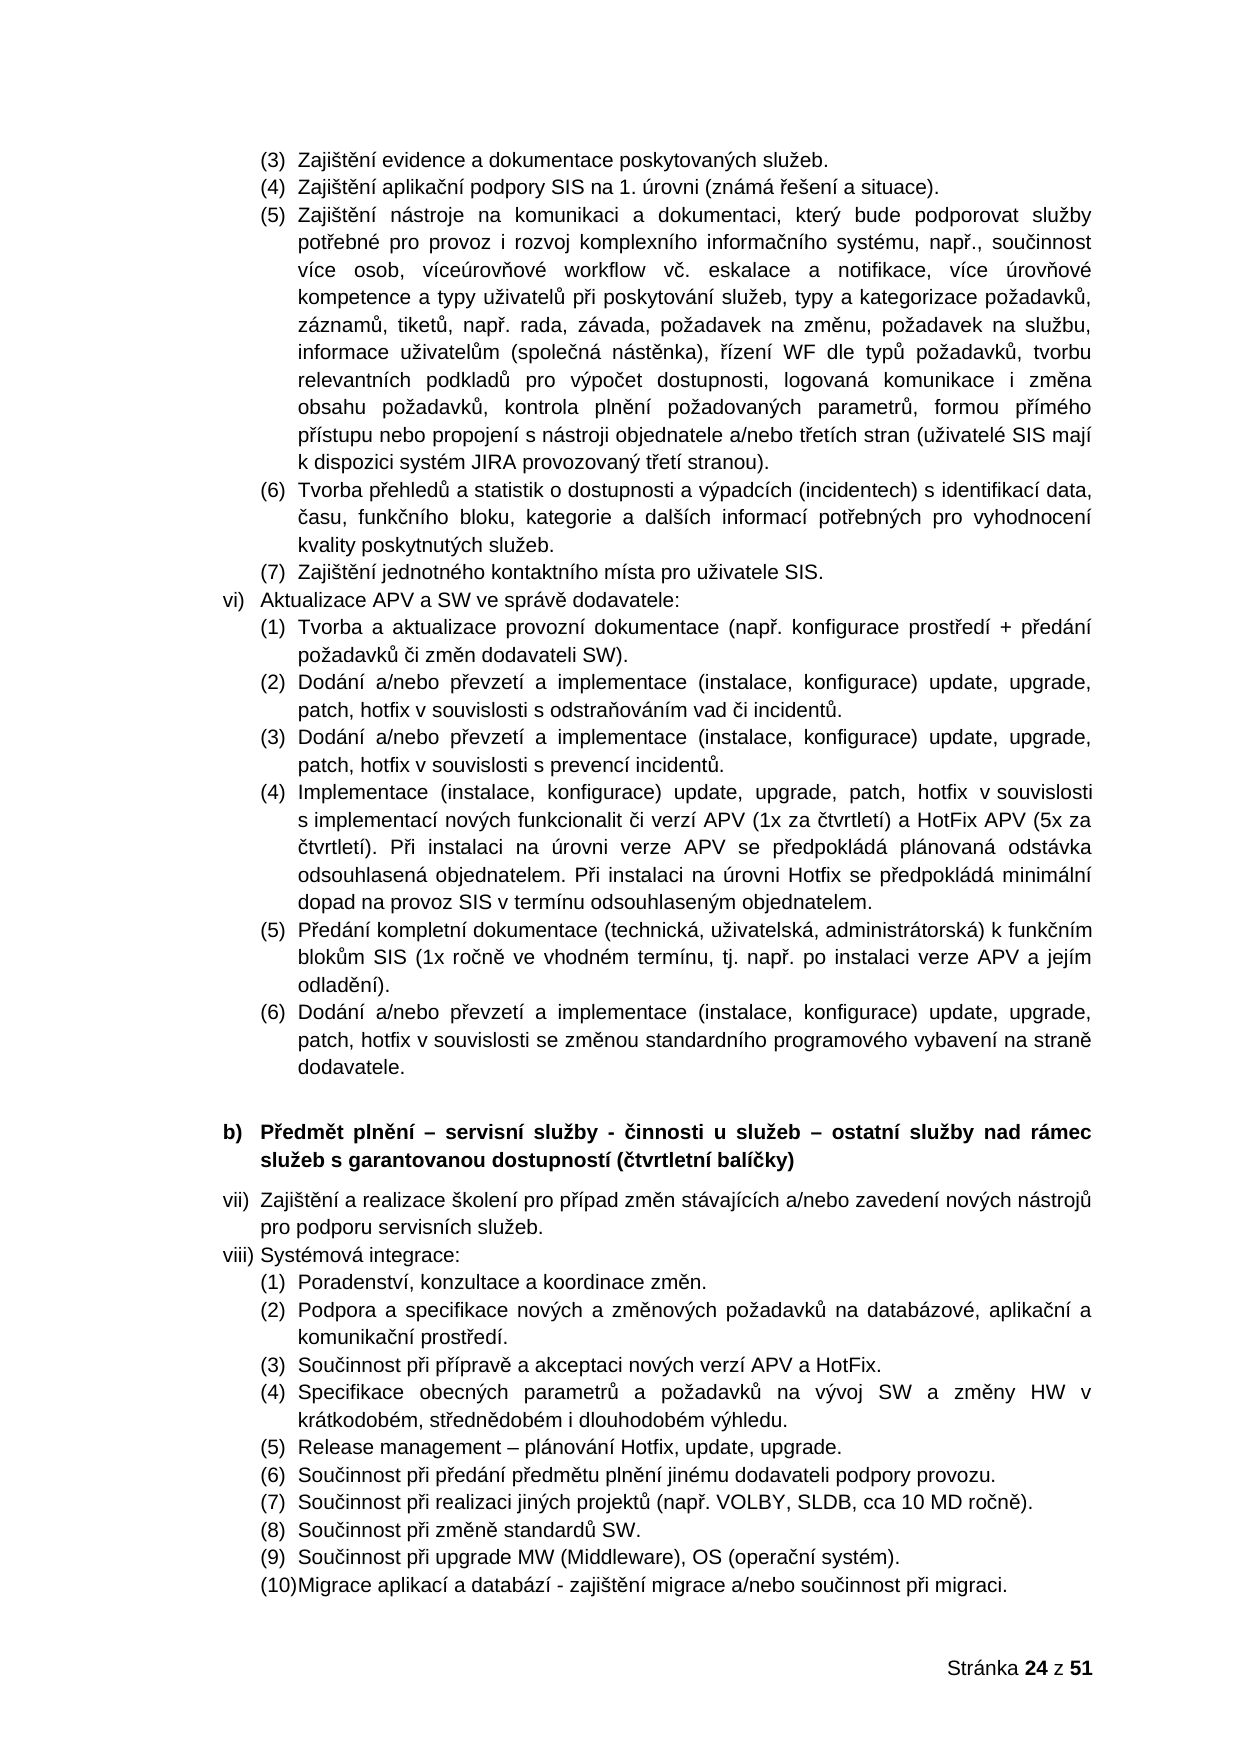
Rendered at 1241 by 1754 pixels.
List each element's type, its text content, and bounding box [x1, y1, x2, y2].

list Specifikace obecných parametrů a požadavků na vývoj SW a změny HW v krátkodobém, střednědobém i dlouhodobém výhledu. [260, 1380, 1093, 1432]
list Poradenství, konzultace a koordinace změn. [260, 1270, 1093, 1294]
list Release management – plánování Hotfix, update, upgrade. [260, 1435, 1093, 1459]
list Zajištění nástroje na komunikaci a dokumentaci, který bude podporovat služby potřebné pro provoz i rozvoj komplexního informačního systému, např., součinnost více osob, víceúrovňové workflow vč. eskalace a notifikace, více úrovňové kompetence a typy uživatelů při poskytování služeb, typy a kategorizace požadavků, záznamů, tiketů, např. rada, závada, požadavek na změnu, požadavek na službu, informace uživatelům (společná nástěnka), řízení WF dle typů požadavků, tvorbu relevantních podkladů pro výpočet dostupnosti, logovaná komunikace i změna obsahu požadavků, kontrola plnění požadovaných parametrů, formou přímého přístupu nebo propojení s nástroji objednatele a/nebo třetích stran (uživatelé SIS mají k dispozici systém JIRA provozovaný třetí stranou). [260, 203, 1093, 474]
list Tvorba a aktualizace provozní dokumentace (např. konfigurace prostředí + předání požadavků či změn dodavateli SW). [260, 615, 1093, 667]
list Součinnost při předání předmětu plnění jinému dodavateli podpory provozu. [260, 1463, 1093, 1487]
list Dodání a/nebo převzetí a implementace (instalace, konfigurace) update, upgrade, patch, hotfix v souvislosti se změnou standardního programového vybavení na straně dodavatele. [260, 1000, 1093, 1079]
list Dodání a/nebo převzetí a implementace (instalace, konfigurace) update, upgrade, patch, hotfix v souvislosti s odstraňováním vad či incidentů. [260, 670, 1093, 722]
list Podpora a specifikace nových a změnových požadavků na databázové, aplikační a komunikační prostředí. [260, 1298, 1093, 1349]
list Dodání a/nebo převzetí a implementace (instalace, konfigurace) update, upgrade, patch, hotfix v souvislosti s prevencí incidentů. [260, 725, 1093, 777]
list Součinnost při přípravě a akceptaci nových verzí APV a HotFix. [260, 1353, 1093, 1377]
list Zajištění aplikační podpory SIS na 1. úrovni (známá řešení a situace). [260, 175, 1093, 199]
list Migrace aplikací a databází - zajištění migrace a/nebo součinnost při migraci. [260, 1573, 1093, 1597]
list Předmět plnění – servisní služby - činnosti u služeb – ostatní služby nad rámec služeb s garantovanou dostupností (čtvrtletní balíčky) [223, 1120, 1093, 1172]
list Součinnost při změně standardů SW. [260, 1518, 1093, 1542]
list Zajištění evidence a dokumentace poskytovaných služeb. [260, 148, 1093, 172]
list Implementace (instalace, konfigurace) update, upgrade, patch, hotfix v souvislosti s implementací nových funkcionalit či verzí APV (1x za čtvrtletí) a HotFix APV (5x za čtvrtletí). Při instalaci na úrovni verze APV se předpokládá plánovaná odstávka odsouhlasená objednatelem. Při instalaci na úrovni Hotfix se předpokládá minimální dopad na provoz SIS v termínu odsouhlaseným objednatelem. [260, 780, 1093, 914]
list Tvorba přehledů a statistik o dostupnosti a výpadcích (incidentech) s identifikací data, času, funkčního bloku, kategorie a dalších informací potřebných pro vyhodnocení kvality poskytnutých služeb. [260, 478, 1093, 557]
list Zajištění a realizace školení pro případ změn stávajících a/nebo zavedení nových nástrojů pro podporu servisních služeb. [223, 1188, 1093, 1239]
list Aktualizace APV a SW ve správě dodavatele: [223, 588, 1093, 612]
list Systémová integrace: [223, 1243, 1093, 1267]
list Předání kompletní dokumentace (technická, uživatelská, administrátorská) k funkčním blokům SIS (1x ročně ve vhodném termínu, tj. např. po instalaci verze APV a jejím odladění). [260, 918, 1093, 997]
list Součinnost při realizaci jiných projektů (např. VOLBY, SLDB, cca 10 MD ročně). [260, 1490, 1093, 1514]
list Součinnost při upgrade MW (Middleware), OS (operační systém). [260, 1545, 1093, 1569]
list Zajištění jednotného kontaktního místa pro uživatele SIS. [260, 560, 1093, 584]
